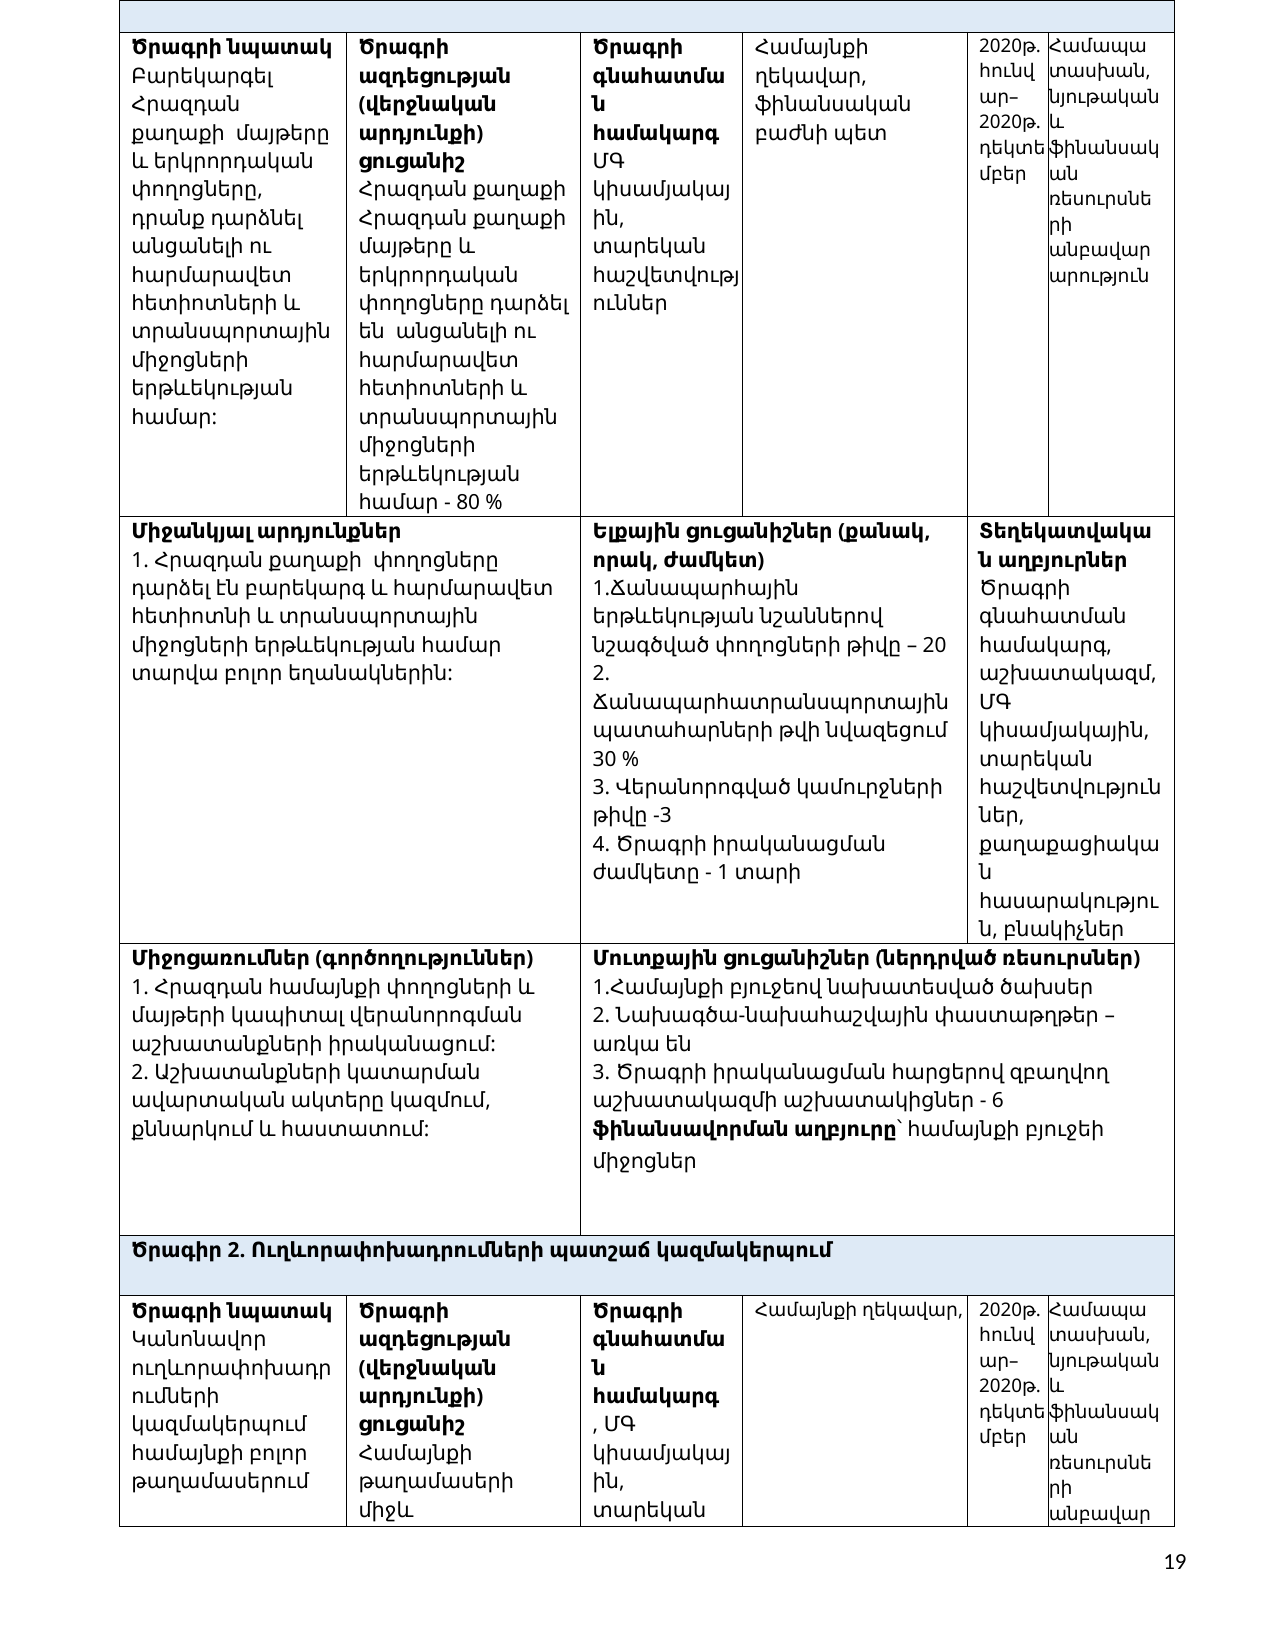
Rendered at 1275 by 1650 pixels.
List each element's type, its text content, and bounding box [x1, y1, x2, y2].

table_cell Համապատասխան, նյութական և ֆինանսական ռեսուրսների անբավարարություն [1049, 33, 1174, 516]
table_cell Տեղեկատվական աղբյուրներ Ծրագրի գնահատման համակարգ, աշխատակազմ, ՄԳ կիսամյակային, տարեկան հաշվետվություններ, քաղաքացիական հասարակություն, բնակիչներ [968, 517, 1174, 943]
table_cell Ծրագրի ազդեցության (վերջնական արդյունքի) ցուցանիշ Հրազդան քաղաքի Հրազդան քաղաքի մայթերը և երկրորդական փողոցները դարձել են անցանելի ու հարմարավետ հետիոտների և տրանսպորտային միջոցների երթևեկության համար - 80 % [347, 33, 580, 516]
table_cell 2020թ. հունվար– 2020թ. դեկտեմբեր [968, 33, 1048, 516]
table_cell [347, 1296, 580, 1526]
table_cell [120, 1, 1174, 32]
table_cell Ծրագրի նպատակ Բարեկարգել Հրազդան քաղաքի մայթերը և երկրորդական փողոցները, դրանք դարձնել անցանելի ու հարմարավետ հետիոտների և տրանսպորտային միջոցների երթևեկության համար: [120, 33, 346, 516]
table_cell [968, 1296, 1048, 1526]
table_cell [581, 1296, 742, 1526]
table_cell Միջանկյալ արդյունքներ 1. Հրազդան քաղաքի փողոցները դարձել էն բարեկարգ և հարմարավետ հետիոտնի և տրանսպորտային միջոցների երթևեկության համար տարվա բոլոր եղանակներին: [120, 517, 580, 943]
table_cell Համայնքի ղեկավար, ֆինանսական բաժնի պետ [743, 33, 967, 516]
table_cell Մուտքային ցուցանիշներ (ներդրված ռեսուրսներ) 1.Համայնքի բյուջեով նախատեսված ծախսեր 2. Նախագծա-նախահաշվային փաստաթղթեր –առկա են 3. Ծրագրի իրականացման հարցերով զբաղվող աշխատակազմի աշխատակիցներ - 6 ֆինանսավորման աղբյուրը՝ համայնքի բյուջեի միջոցներ [581, 944, 1174, 1235]
table_cell Ծրագիր 2. Ուղևորափոխադրումների պատշաճ կազմակերպում [120, 1236, 1174, 1295]
table_cell Միջոցառումներ (գործողություններ) 1. Հրազդան համայնքի փողոցների և մայթերի կապիտալ վերանորոգման աշխատանքների իրականացում: 2. Աշխատանքների կատարման ավարտական ակտերը կազմում, քննարկում և հաստատում: [120, 944, 580, 1235]
table_cell Համայնքի ղեկավար, [743, 1296, 967, 1526]
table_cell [1049, 1296, 1174, 1526]
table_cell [120, 1296, 346, 1526]
table_cell Ելքային ցուցանիշներ (քանակ, որակ, ժամկետ) 1.Ճանապարհային երթևեկության նշաններով նշագծված փողոցների թիվը – 20 2. Ճանապարհատրանսպորտային պատահարների թվի նվազեցում 30 % 3. Վերանորոգված կամուրջների թիվը -3 4. Ծրագրի իրականացման ժամկետը - 1 տարի [581, 517, 967, 943]
table_cell Ծրագրի գնահատման համակարգ ՄԳ կիսամյակային, տարեկան հաշվետվություններ [581, 33, 742, 516]
